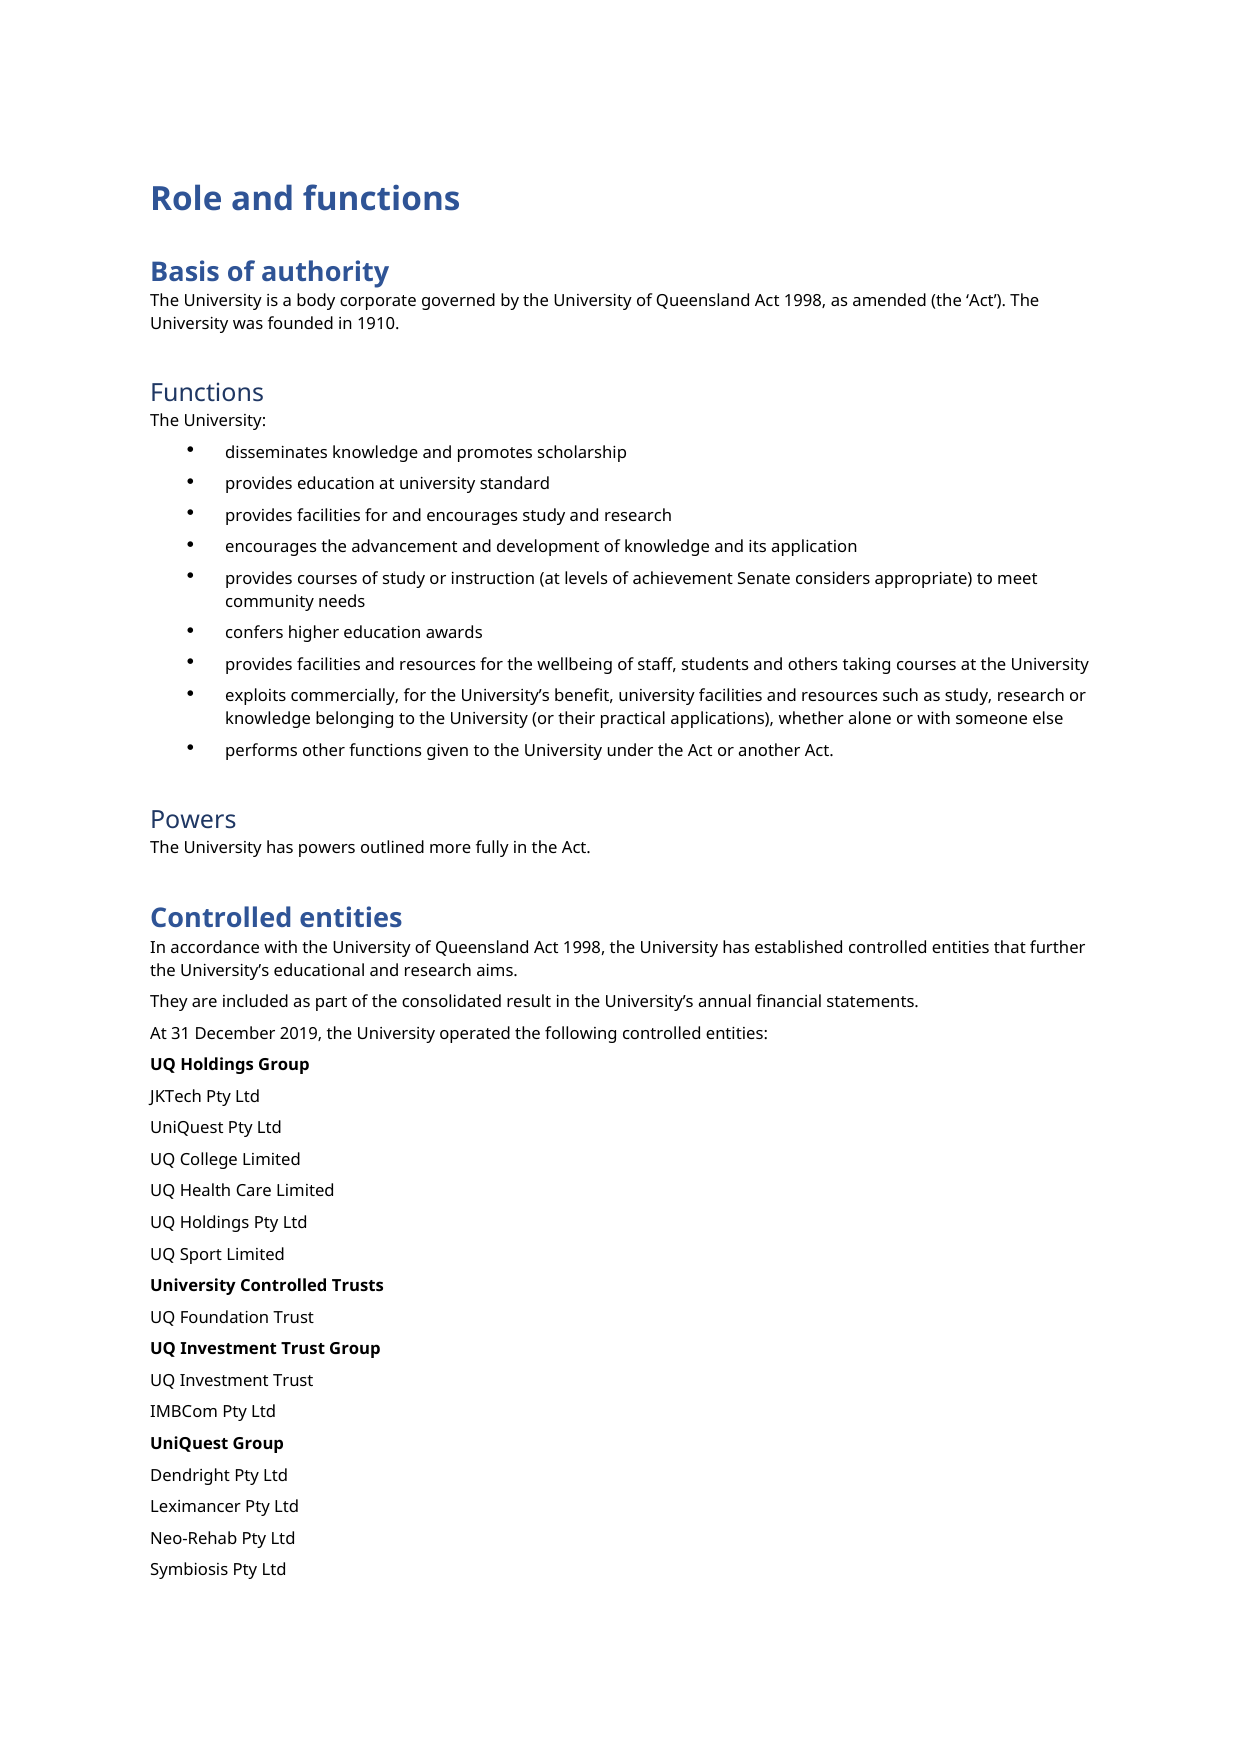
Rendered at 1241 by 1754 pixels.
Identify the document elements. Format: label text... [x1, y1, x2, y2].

text University Controlled Trusts [150, 1274, 1090, 1296]
list disseminates knowledge and promotes scholarship [187, 440, 1090, 463]
text UQ Investment Trust Group [150, 1337, 1090, 1359]
text UQ Foundation Trust [150, 1305, 1090, 1328]
text In accordance with the University of Queensland Act 1998, the University has established controlled entities that further the University’s educational and research aims. [150, 935, 1090, 981]
text UQ College Limited [150, 1147, 1090, 1170]
text JKTech Pty Ltd [150, 1084, 1090, 1107]
text The University: [150, 409, 1090, 431]
text UQ Holdings Pty Ltd [150, 1211, 1090, 1233]
list provides courses of study or instruction (at levels of achievement Senate considers appropriate) to meet community needs [187, 567, 1090, 612]
list provides education at university standard [187, 472, 1090, 494]
text Dendright Pty Ltd [150, 1463, 1090, 1486]
subtitle Role and functions [150, 175, 1090, 220]
list exploits commercially, for the University’s benefit, university facilities and resources such as study, research or knowledge belonging to the University (or their practical applications), whether alone or with someone else [187, 684, 1090, 729]
text Neo-Rehab Pty Ltd [150, 1526, 1090, 1549]
text IMBCom Pty Ltd [150, 1400, 1090, 1423]
text UniQuest Group [150, 1432, 1090, 1454]
text UQ Investment Trust [150, 1368, 1090, 1391]
subtitle Powers [150, 801, 1090, 835]
subtitle Functions [150, 375, 1090, 409]
text UQ Holdings Group [150, 1053, 1090, 1076]
text They are included as part of the consolidated result in the University’s annual financial statements. [150, 990, 1090, 1012]
text UniQuest Pty Ltd [150, 1116, 1090, 1139]
text At 31 December 2019, the University operated the following controlled entities: [150, 1021, 1090, 1044]
list provides facilities and resources for the wellbeing of staff, students and others taking courses at the University [187, 652, 1090, 675]
text UQ Health Care Limited [150, 1179, 1090, 1202]
text The University is a body corporate governed by the University of Queensland Act 1998, as amended (the ‘Act’). The University was founded in 1910. [150, 289, 1090, 334]
list provides facilities for and encourages study and research [187, 503, 1090, 526]
text Leximancer Pty Ltd [150, 1495, 1090, 1517]
list encourages the advancement and development of knowledge and its application [187, 535, 1090, 558]
subtitle Basis of authority [150, 252, 1090, 289]
list performs other functions given to the University under the Act or another Act. [187, 738, 1090, 761]
subtitle Controlled entities [150, 898, 1090, 935]
text Symbiosis Pty Ltd [150, 1558, 1090, 1581]
text The University has powers outlined more fully in the Act. [150, 835, 1090, 858]
list confers higher education awards [187, 621, 1090, 643]
text UQ Sport Limited [150, 1242, 1090, 1265]
